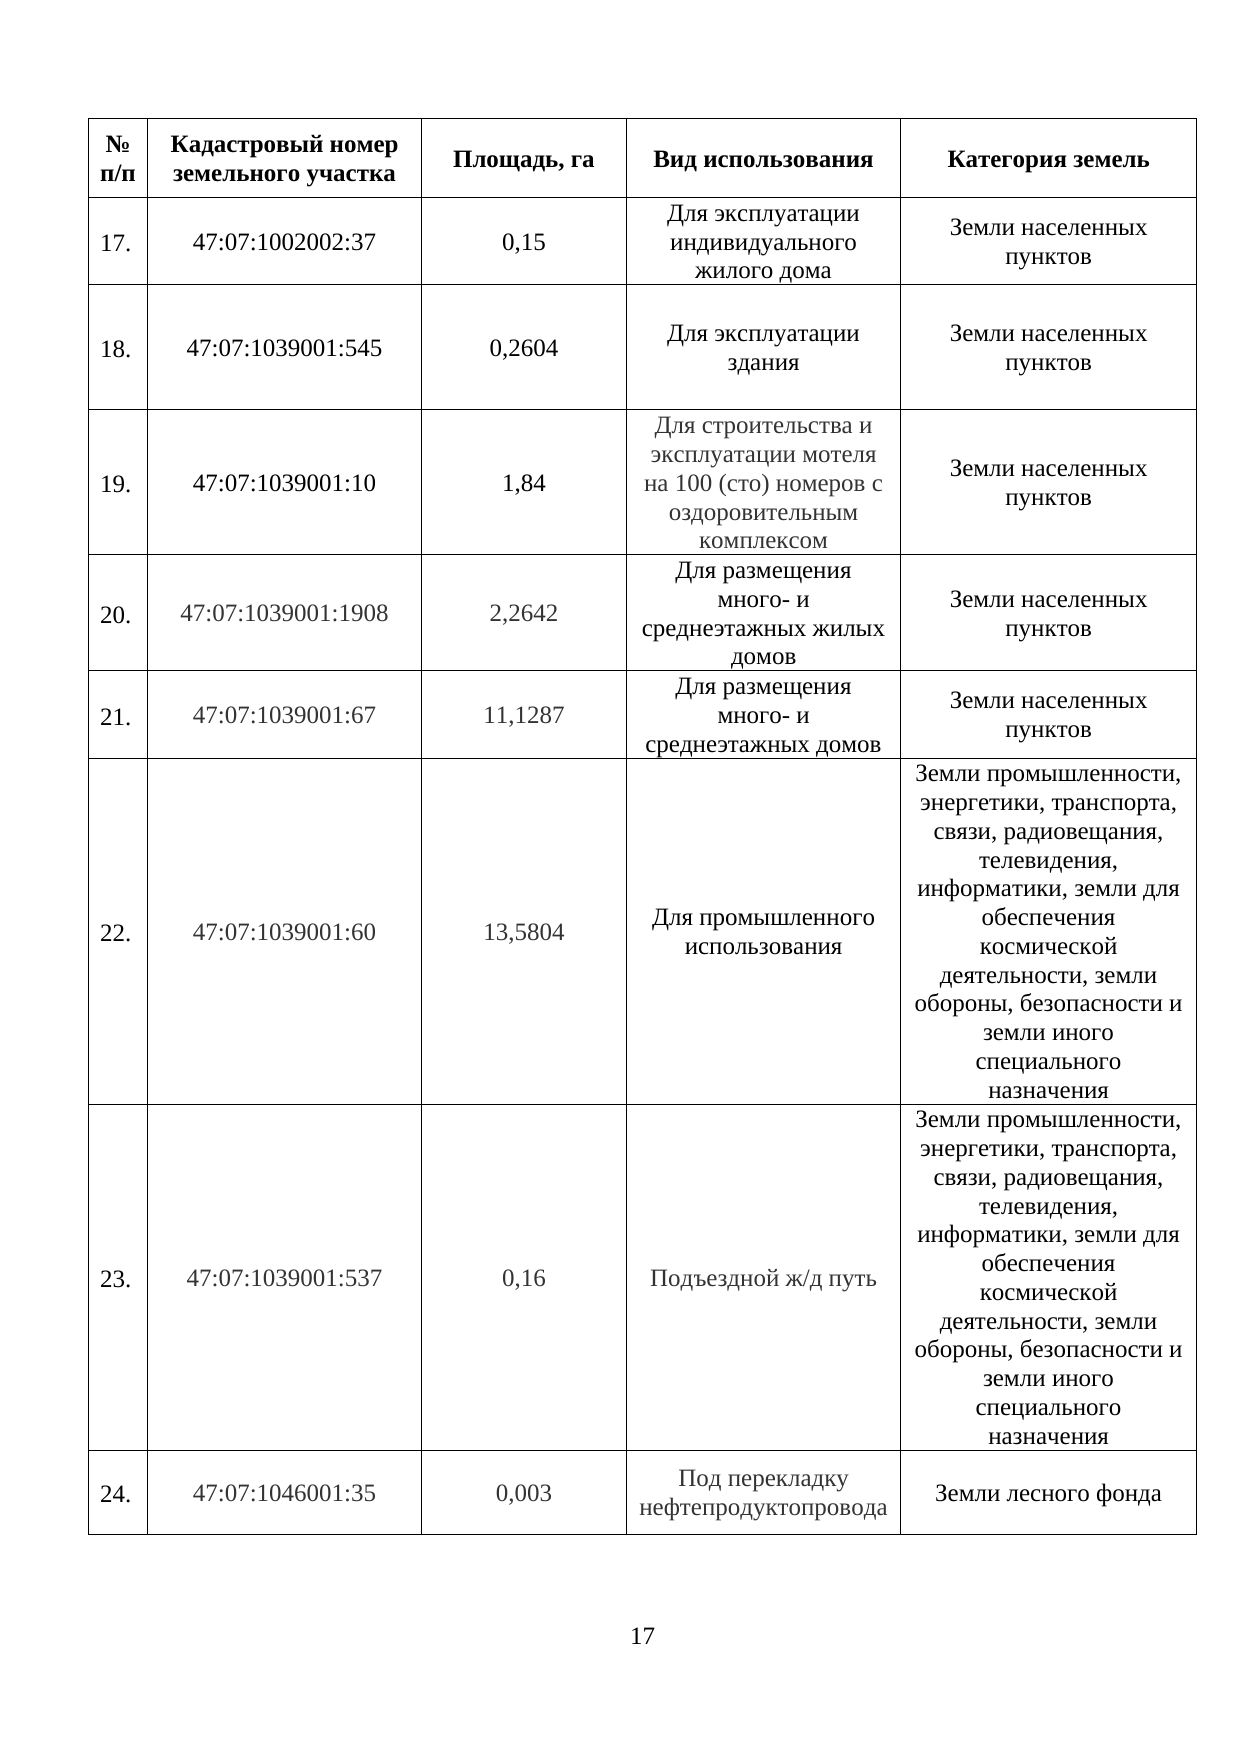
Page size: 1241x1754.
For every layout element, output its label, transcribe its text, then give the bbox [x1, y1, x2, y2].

table_cell 47:07:1039001:67 [148, 671, 421, 757]
table_cell [89, 1105, 147, 1449]
table_cell [89, 759, 147, 1103]
table_cell Для эксплуатации индивидуального жилого дома [627, 198, 900, 284]
table_cell Для размещения много- и среднеэтажных домов [627, 671, 900, 757]
table_cell [89, 1451, 147, 1534]
table_header Кадастровый номер земельного участка [148, 119, 421, 197]
table_cell 11,1287 [422, 671, 626, 757]
table_cell 47:07:1046001:35 [148, 1451, 421, 1534]
table_cell Земли населенных пунктов [901, 410, 1196, 554]
table_cell Земли населенных пунктов [901, 555, 1196, 670]
table_header Категория земель [901, 119, 1196, 197]
table_cell Земли лесного фонда [901, 1451, 1196, 1534]
table_cell 13,5804 [422, 759, 626, 1103]
table_header Площадь, га [422, 119, 626, 197]
table_cell Для эксплуатации здания [627, 285, 900, 409]
table_cell 47:07:1002002:37 [148, 198, 421, 284]
table_cell [89, 555, 147, 670]
table_header Вид использования [627, 119, 900, 197]
table_cell 2,2642 [422, 555, 626, 670]
table_cell Подъездной ж/д путь [627, 1105, 900, 1449]
table_cell [89, 285, 147, 409]
table_cell Для промышленного использования [627, 759, 900, 1103]
table_cell 0,15 [422, 198, 626, 284]
table_cell 47:07:1039001:60 [148, 759, 421, 1103]
table_cell Земли промышленности, энергетики, транспорта, связи, радиовещания, телевидения, информатики, земли для обеспечения космической деятельности, земли обороны, безопасности и земли иного специального назначения [901, 759, 1196, 1103]
table_cell [89, 410, 147, 554]
table_cell [89, 198, 147, 284]
table_cell 47:07:1039001:1908 [148, 555, 421, 670]
table_cell Земли населенных пунктов [901, 671, 1196, 757]
table_cell Под перекладку нефтепродуктопровода [627, 1451, 900, 1534]
table_cell Земли промышленности, энергетики, транспорта, связи, радиовещания, телевидения, информатики, земли для обеспечения космической деятельности, земли обороны, безопасности и земли иного специального назначения [901, 1105, 1196, 1449]
table_cell Для строительства и эксплуатации мотеля на 100 (сто) номеров с оздоровительным комплексом [627, 410, 900, 554]
table_cell Земли населенных пунктов [901, 285, 1196, 409]
table_cell 0,2604 [422, 285, 626, 409]
table_cell Для размещения много- и среднеэтажных жилых домов [627, 555, 900, 670]
table_header № п/п [89, 119, 147, 197]
table_cell 1,84 [422, 410, 626, 554]
table_cell 0,003 [422, 1451, 626, 1534]
table_cell 0,16 [422, 1105, 626, 1449]
table_cell 47:07:1039001:545 [148, 285, 421, 409]
table_cell 47:07:1039001:10 [148, 410, 421, 554]
table_cell 47:07:1039001:537 [148, 1105, 421, 1449]
table_cell Земли населенных пунктов [901, 198, 1196, 284]
table_cell [89, 671, 147, 757]
